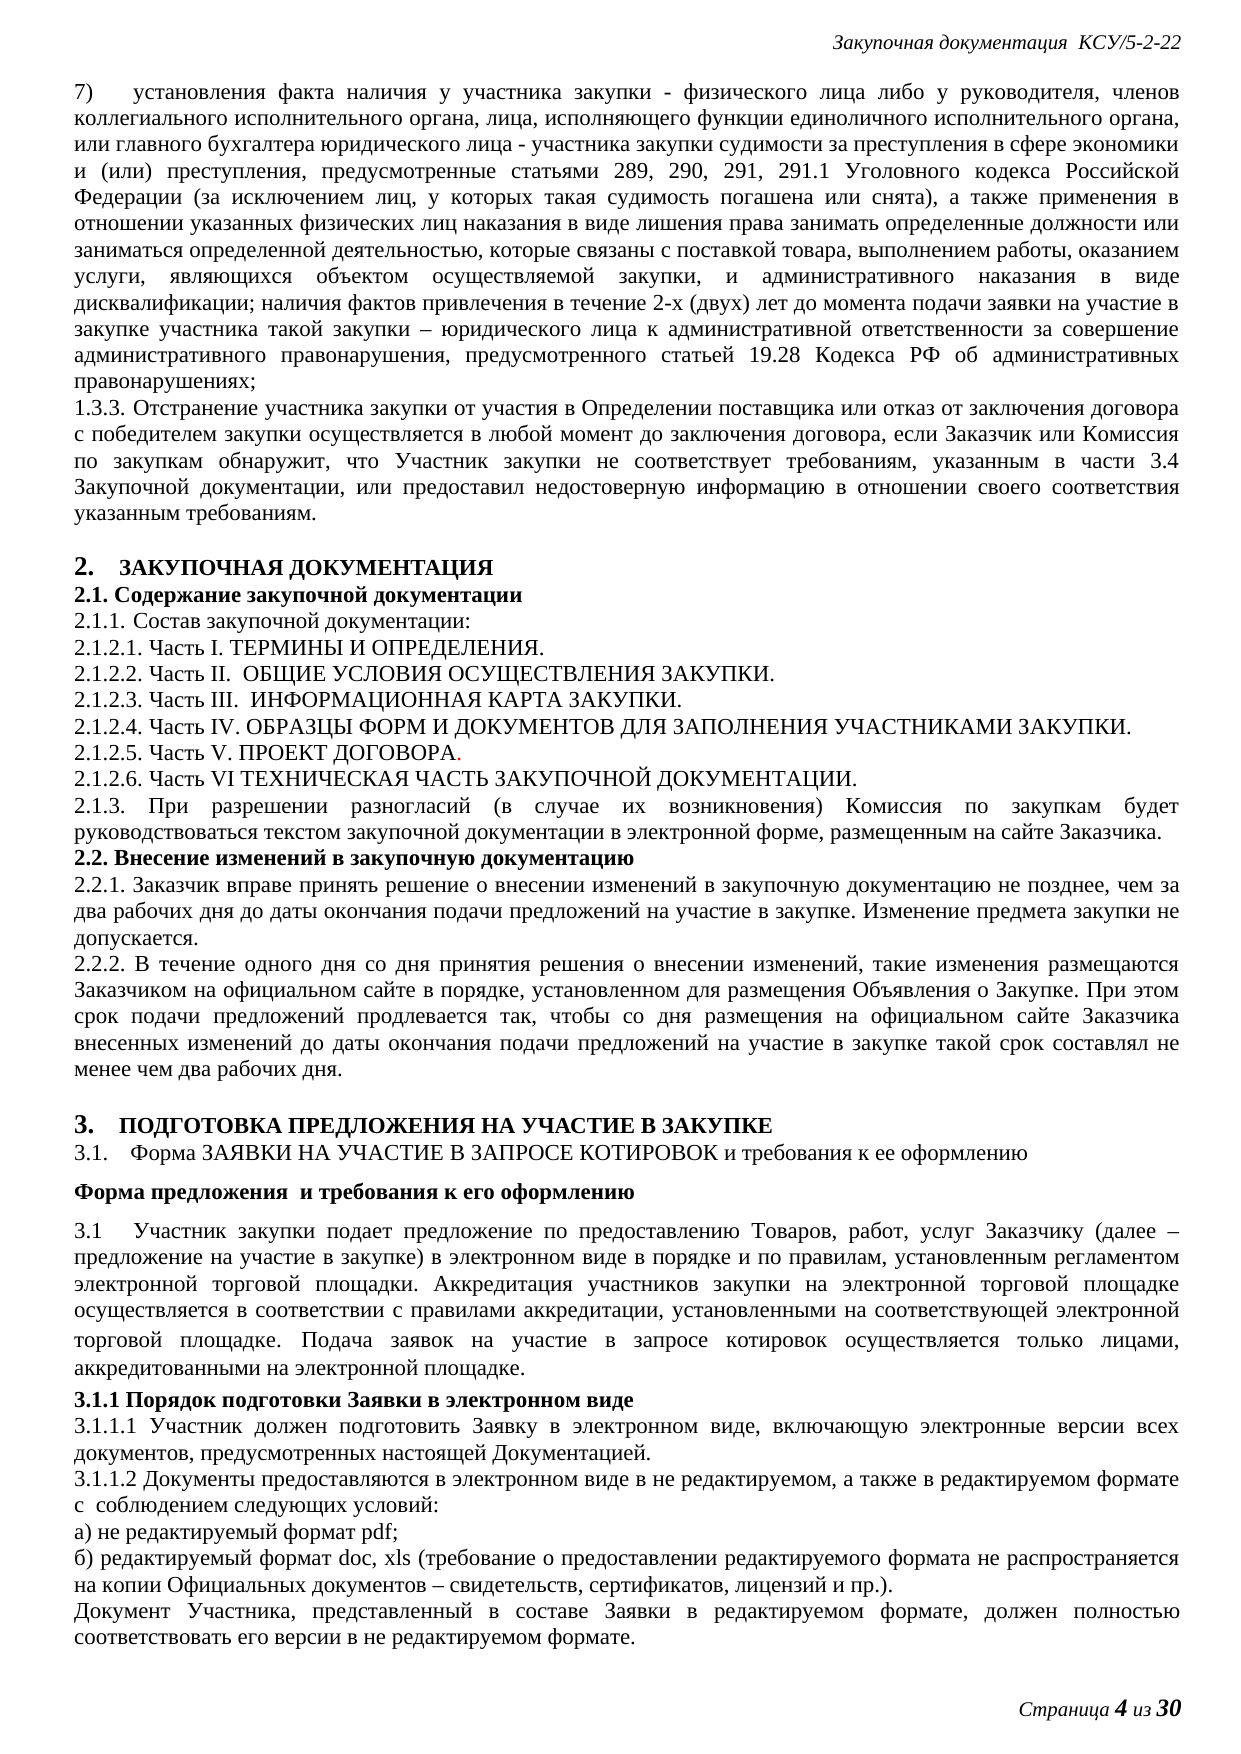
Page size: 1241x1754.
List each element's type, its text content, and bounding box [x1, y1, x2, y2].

text 3.1.1.1 Участник должен подготовить Заявку в электронном виде, включающую электронные версии всех документов, предусмотренных настоящей Документацией. [74, 1412, 1181, 1465]
text 3.1.1 Порядок подготовки Заявки в электронном виде [74, 1386, 1181, 1412]
subtitle ЗАКУПОЧНАЯ ДОКУМЕНТАЦИЯ [74, 550, 1181, 581]
subtitle 2.1. Содержание закупочной документации [74, 581, 1181, 607]
text Документ Участника, представленный в составе Заявки в редактируемом формате, должен полностью соответствовать его версии в не редактируемом формате. [74, 1597, 1181, 1650]
subtitle 2.2. Внесение изменений в закупочную документацию [74, 844, 1181, 871]
text 3.1.1.2 Документы предоставляются в электронном виде в не редактируемом, а также в редактируемом формате с соблюдением следующих условий: [74, 1465, 1181, 1518]
subtitle ПОДГОТОВКА ПРЕДЛОЖЕНИЯ НА УЧАСТИЕ В ЗАКУПКЕ [74, 1108, 1181, 1139]
subtitle 2.1.3. При разрешении разногласий (в случае их возникновения) Комиссия по закупкам будет руководствоваться текстом закупочной документации в электронной форме, размещенным на сайте Заказчика. [74, 792, 1181, 844]
list установления факта наличия у участника закупки - физического лица либо у руководителя, членов коллегиального исполнительного органа, лица, исполняющего функции единоличного исполнительного органа, или главного бухгалтера юридического лица - участника закупки судимости за преступления в сфере экономики и (или) преступления, предусмотренные статьями 289, 290, 291, 291.1 Уголовного кодекса Российской Федерации (за исключением лиц, у которых такая судимость погашена или снята), а также применения в отношении указанных физических лиц наказания в виде лишения права занимать определенные должности или заниматься определенной деятельностью, которые связаны с поставкой товара, выполнением работы, оказанием услуги, являющихся объектом осуществляемой закупки, и административного наказания в виде дисквалификации; наличия фактов привлечения в течение 2-х (двух) лет до момента подачи заявки на участие в закупке участника такой закупки – юридического лица к административной ответственности за совершение административного правонарушения, предусмотренного статьей 19.28 Кодекса РФ об административных правонарушениях; [74, 78, 1181, 394]
subtitle Участник закупки подает предложение по предоставлению Товаров, работ, услуг Заказчику (далее – предложение на участие в закупке) в электронном виде в порядке и по правилам, установленным регламентом электронной торговой площадки. Аккредитация участников закупки на электронной торговой площадке осуществляется в соответствии с правилами аккредитации, установленными на соответствующей электронной торговой площадке. Подача заявок на участие в запросе котировок осуществляется только лицами, аккредитованными на электронной площадке. [74, 1217, 1181, 1380]
list Часть VI ТЕХНИЧЕСКАЯ ЧАСТЬ ЗАКУПОЧНОЙ ДОКУМЕНТАЦИИ. [74, 765, 1181, 792]
list Часть II. ОБЩИЕ УСЛОВИЯ ОСУЩЕСТВЛЕНИЯ ЗАКУПКИ. [74, 660, 1181, 686]
subtitle Форма предложения и требования к его оформлению [74, 1178, 1181, 1204]
list Часть IV. ОБРАЗЦЫ ФОРМ И ДОКУМЕНТОВ ДЛЯ ЗАПОЛНЕНИЯ УЧАСТНИКАМИ ЗАКУПКИ. [74, 713, 1181, 739]
text б) редактируемый формат doc, xls (требование о предоставлении редактируемого формата не распространяется на копии Официальных документов – свидетельств, сертификатов, лицензий и пр.). [74, 1544, 1181, 1597]
list Часть III. ИНФОРМАЦИОННАЯ КАРТА ЗАКУПКИ. [74, 686, 1181, 713]
list Часть I. ТЕРМИНЫ И ОПРЕДЕЛЕНИЯ. [74, 634, 1181, 660]
text а) не редактируемый формат pdf; [74, 1518, 1181, 1544]
list Отстранение участника закупки от участия в Определении поставщика или отказ от заключения договора с победителем закупки осуществляется в любой момент до заключения договора, если Заказчик или Комиссия по закупкам обнаружит, что Участник закупки не соответствует требованиям, указанным в части 3.4 Закупочной документации, или предоставил недостоверную информацию в отношении своего соответствия указанным требованиям. [74, 394, 1181, 526]
text 2.2.2. В течение одного дня со дня принятия решения о внесении изменений, такие изменения размещаются Заказчиком на официальном сайте в порядке, установленном для размещения Объявления о Закупке. При этом срок подачи предложений продлевается так, чтобы со дня размещения на официальном сайте Заказчика внесенных изменений до даты окончания подачи предложений на участие в закупке такой срок составлял не менее чем два рабочих дня. [74, 950, 1181, 1082]
list Часть V. ПРОЕКТ ДОГОВОРА. [74, 739, 1181, 765]
subtitle 2.2.1. Заказчик вправе принять решение о внесении изменений в закупочную документацию не позднее, чем за два рабочих дня до даты окончания подачи предложений на участие в закупке. Изменение предмета закупки не допускается. [74, 871, 1181, 950]
subtitle Состав закупочной документации: [74, 607, 1181, 634]
subtitle Форма ЗАЯВКИ НА УЧАСТИЕ В ЗАПРОСЕ КОТИРОВОК и требования к ее оформлению [74, 1139, 1181, 1166]
